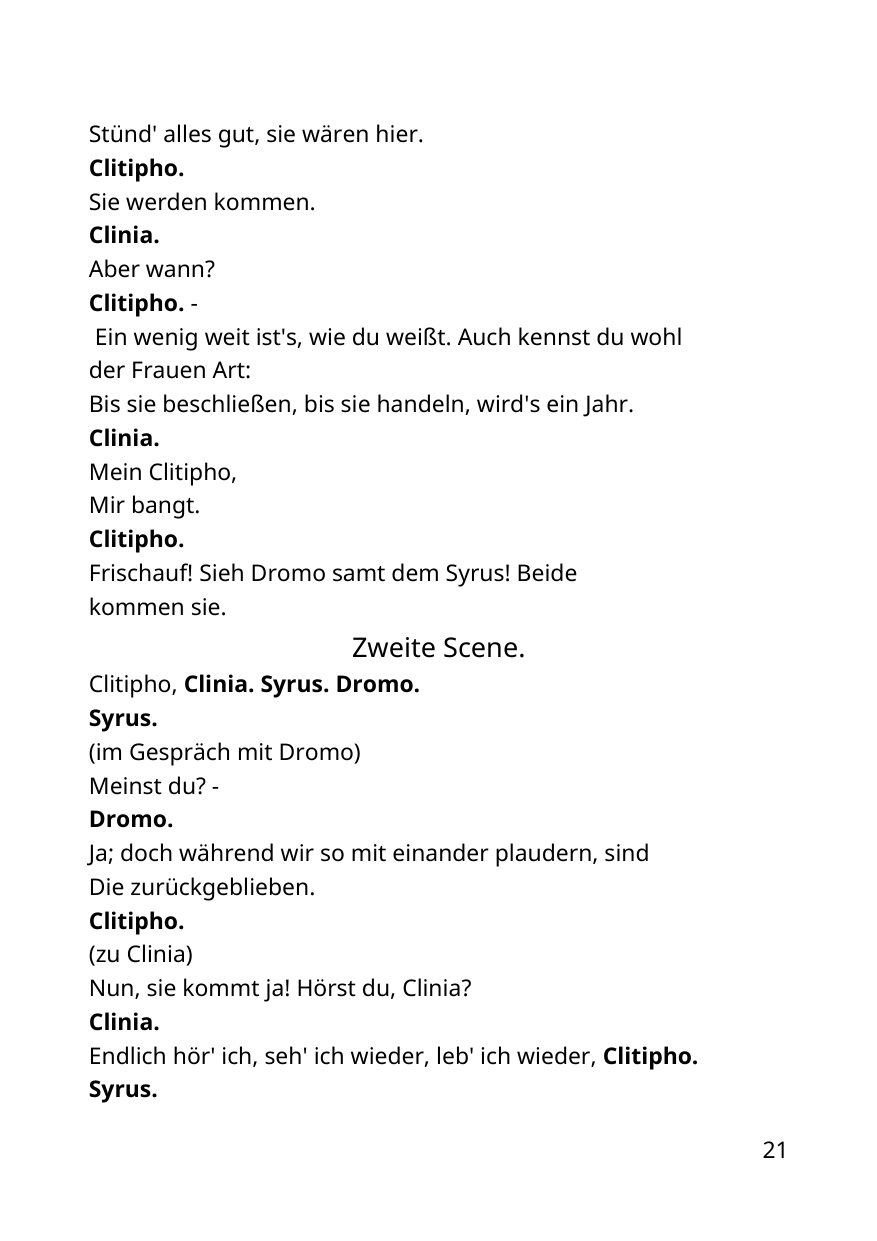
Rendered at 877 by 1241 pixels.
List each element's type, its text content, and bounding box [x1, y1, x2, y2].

text Die zurückgeblieben. [89, 871, 788, 902]
text Clinia. [89, 1006, 788, 1037]
text Bis sie beschließen, bis sie handeln, wird's ein Jahr. [89, 388, 788, 419]
text Ein wenig weit ist's, wie du weißt. Auch kennst du wohl [89, 321, 788, 352]
text Meinst du? - [89, 769, 788, 801]
text Nun, sie kommt ja! Hörst du, Clinia? [89, 972, 788, 1003]
text der Frauen Art: [89, 354, 788, 386]
text Ja; doch während wir so mit einander plaudern, sind [89, 837, 788, 868]
subtitle Zweite Scene. [89, 628, 788, 665]
text Clinia. [89, 219, 788, 251]
text (im Gespräch mit Dromo) [89, 736, 788, 767]
text Clitipho. [89, 523, 788, 554]
text Aber wann? [89, 253, 788, 284]
text Clitipho. [89, 904, 788, 936]
text Dromo. [89, 803, 788, 834]
text kommen sie. [89, 591, 788, 622]
text Frischauf! Sieh Dromo samt dem Syrus! Beide [89, 557, 788, 588]
text Clitipho. - [89, 287, 788, 318]
text Syrus. [89, 702, 788, 733]
text Sie werden kommen. [89, 186, 788, 217]
text Stünd' alles gut, sie wären hier. [89, 118, 788, 149]
text Endlich hör' ich, seh' ich wieder, leb' ich wieder, Clitipho. [89, 1039, 788, 1071]
text Clitipho. [89, 152, 788, 183]
text Syrus. [89, 1073, 788, 1104]
text Mein Clitipho, [89, 456, 788, 487]
text (zu Clinia) [89, 938, 788, 969]
text Clitipho, Clinia. Syrus. Dromo. [89, 668, 788, 699]
text Mir bangt. [89, 489, 788, 521]
text Clinia. [89, 422, 788, 453]
